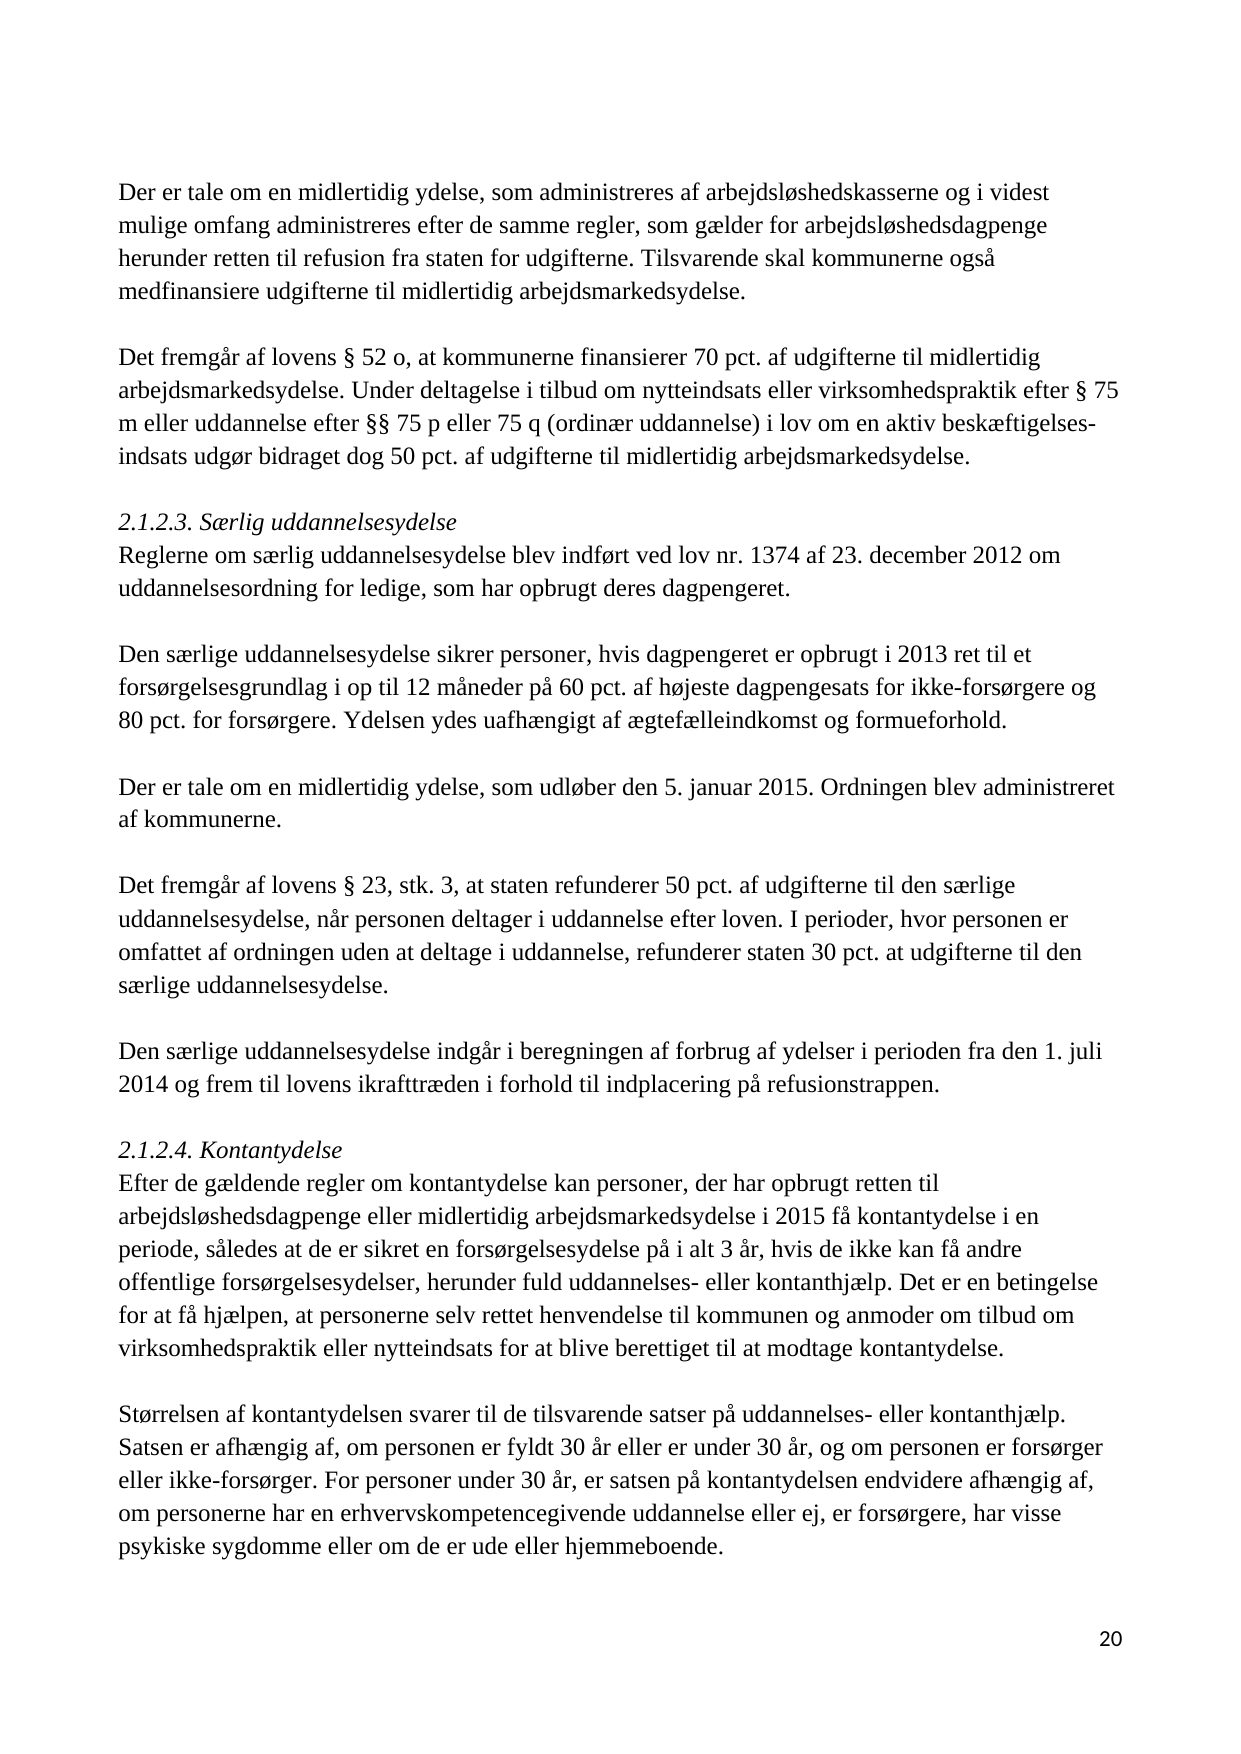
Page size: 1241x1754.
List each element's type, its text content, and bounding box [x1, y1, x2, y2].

text Reglerne om særlig uddannelsesydelse blev indført ved lov nr. 1374 af 23. december 2012 om uddannelsesordning for ledige, som har opbrugt deres dagpengeret. [118, 540, 1122, 602]
text Størrelsen af kontantydelsen svarer til de tilsvarende satser på uddannelses- eller kontanthjælp. [118, 1399, 1122, 1428]
text Satsen er afhængig af, om personen er fyldt 30 år eller er under 30 år, og om personen er forsørger eller ikke-forsørger. For personer under 30 år, er satsen på kontantydelsen endvidere afhængig af, om personerne har en erhvervskompetencegivende uddannelse eller ej, er forsørgere, har visse psykiske sygdomme eller om de er ude eller hjemmeboende. [118, 1432, 1122, 1560]
text Efter de gældende regler om kontantydelse kan personer, der har opbrugt retten til arbejdsløshedsdagpenge eller midlertidig arbejdsmarkedsydelse i 2015 få kontantydelse i en periode, således at de er sikret en forsørgelsesydelse på i alt 3 år, hvis de ikke kan få andre offentlige forsørgelsesydelser, herunder fuld uddannelses- eller kontanthjælp. Det er en betingelse for at få hjælpen, at personerne selv rettet henvendelse til kommunen og anmoder om tilbud om virksomhedspraktik eller nytteindsats for at blive berettiget til at modtage kontantydelse. [118, 1168, 1122, 1362]
text 2.1.2.3. Særlig uddannelsesydelse [118, 507, 1122, 536]
text Der er tale om en midlertidig ydelse, som administreres af arbejdsløshedskasserne og i videst mulige omfang administreres efter de samme regler, som gælder for arbejdsløshedsdagpenge herunder retten til refusion fra staten for udgifterne. Tilsvarende skal kommunerne også medfinansiere udgifterne til midlertidig arbejdsmarkedsydelse. [118, 177, 1122, 305]
text Det fremgår af lovens § 52 o, at kommunerne finansierer 70 pct. af udgifterne til midlertidig arbejdsmarkedsydelse. Under deltagelse i tilbud om nytteindsats eller virksomhedspraktik efter § 75 m eller uddannelse efter §§ 75 p eller 75 q (ordinær uddannelse) i lov om en aktiv beskæftigelses-indsats udgør bidraget dog 50 pct. af udgifterne til midlertidig arbejdsmarkedsydelse. [118, 342, 1122, 470]
text 2.1.2.4. Kontantydelse [118, 1135, 1122, 1163]
text Den særlige uddannelsesydelse indgår i beregningen af forbrug af ydelser i perioden fra den 1. juli 2014 og frem til lovens ikrafttræden i forhold til indplacering på refusionstrappen. [118, 1036, 1122, 1097]
text Den særlige uddannelsesydelse sikrer personer, hvis dagpengeret er opbrugt i 2013 ret til et forsørgelsesgrundlag i op til 12 måneder på 60 pct. af højeste dagpengesats for ikke-forsørgere og 80 pct. for forsørgere. Ydelsen ydes uafhængigt af ægtefælleindkomst og formueforhold. [118, 639, 1122, 734]
text Der er tale om en midlertidig ydelse, som udløber den 5. januar 2015. Ordningen blev administreret af kommunerne. [118, 772, 1122, 833]
text Det fremgår af lovens § 23, stk. 3, at staten refunderer 50 pct. af udgifterne til den særlige uddannelsesydelse, når personen deltager i uddannelse efter loven. I perioder, hvor personen er omfattet af ordningen uden at deltage i uddannelse, refunderer staten 30 pct. at udgifterne til den særlige uddannelsesydelse. [118, 871, 1122, 998]
